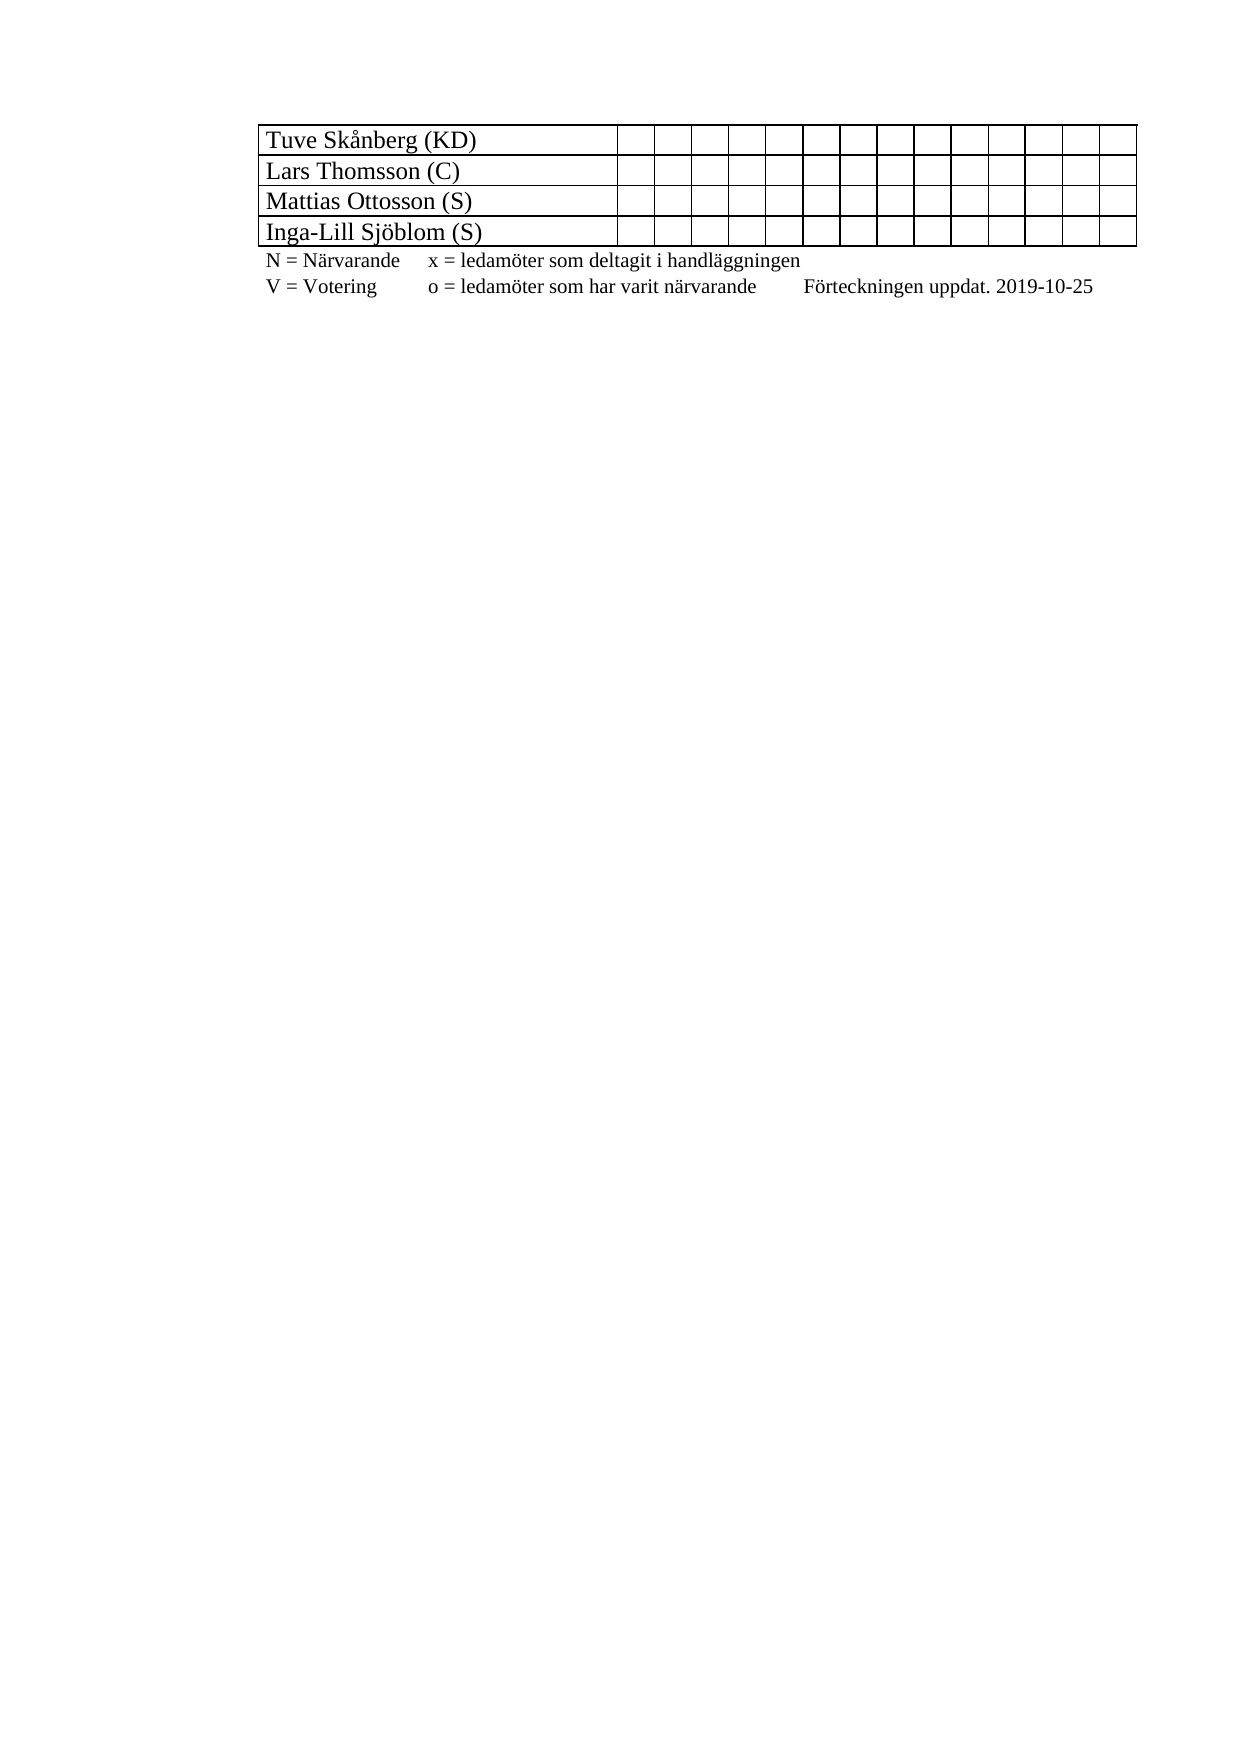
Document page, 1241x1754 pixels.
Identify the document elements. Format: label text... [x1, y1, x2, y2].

table_cell Inga-Lill Sjöblom (S) [259, 217, 617, 245]
table_cell [1063, 186, 1099, 215]
table_cell [729, 186, 765, 215]
table_cell [692, 217, 728, 245]
table_cell [952, 126, 988, 154]
table_cell [841, 186, 876, 215]
table_cell [841, 217, 876, 245]
table_cell [1063, 217, 1099, 245]
table_cell [618, 186, 654, 215]
table_cell [1026, 156, 1062, 185]
table_cell [989, 126, 1024, 154]
table_cell [729, 156, 765, 185]
table_cell [729, 126, 765, 154]
table_cell [766, 186, 802, 215]
table_cell [878, 156, 913, 185]
table_cell [1100, 156, 1136, 185]
table_cell [804, 126, 839, 154]
table_cell [915, 217, 950, 245]
table_cell x = ledamöter som deltagit i handläggningen [421, 247, 1137, 273]
table_cell [692, 156, 728, 185]
table_cell [1063, 126, 1099, 154]
table_cell [989, 186, 1024, 215]
table_cell [1026, 186, 1062, 215]
table_cell [692, 186, 728, 215]
table_cell [952, 217, 988, 245]
table_cell [1100, 186, 1136, 215]
table_cell [692, 126, 728, 154]
table_cell [841, 126, 876, 154]
table_cell [952, 186, 988, 215]
table_cell [915, 156, 950, 185]
table_cell [766, 156, 802, 185]
table_cell [618, 126, 654, 154]
table_cell Lars Thomsson (C) [259, 156, 617, 185]
table_cell N = Närvarande [258, 247, 421, 273]
table_cell [915, 186, 950, 215]
table_cell [878, 126, 913, 154]
table_cell [655, 217, 691, 245]
table_cell [766, 217, 802, 245]
table_cell [841, 156, 876, 185]
table_cell [878, 186, 913, 215]
table_cell [766, 126, 802, 154]
table_cell [1026, 126, 1062, 154]
table_cell [952, 156, 988, 185]
table_cell [989, 217, 1024, 245]
table_cell [1100, 126, 1136, 154]
table_cell [729, 217, 765, 245]
table_cell [655, 156, 691, 185]
table_cell [618, 156, 654, 185]
table_cell [655, 126, 691, 154]
table_cell o = ledamöter som har varit närvarande Förteckningen uppdat. 2019-10-25 [421, 273, 1137, 300]
table_cell Tuve Skånberg (KD) [259, 126, 617, 154]
table_cell [878, 217, 913, 245]
table_cell [989, 156, 1024, 185]
table_cell [655, 186, 691, 215]
table_cell [1026, 217, 1062, 245]
table_cell [1063, 156, 1099, 185]
table_cell [804, 186, 839, 215]
table_cell Mattias Ottosson (S) [259, 186, 617, 215]
table_cell [618, 217, 654, 245]
table_cell [804, 217, 839, 245]
table_cell [915, 126, 950, 154]
table_cell [804, 156, 839, 185]
table_cell V = Votering [258, 273, 421, 300]
table_cell [1100, 217, 1136, 245]
